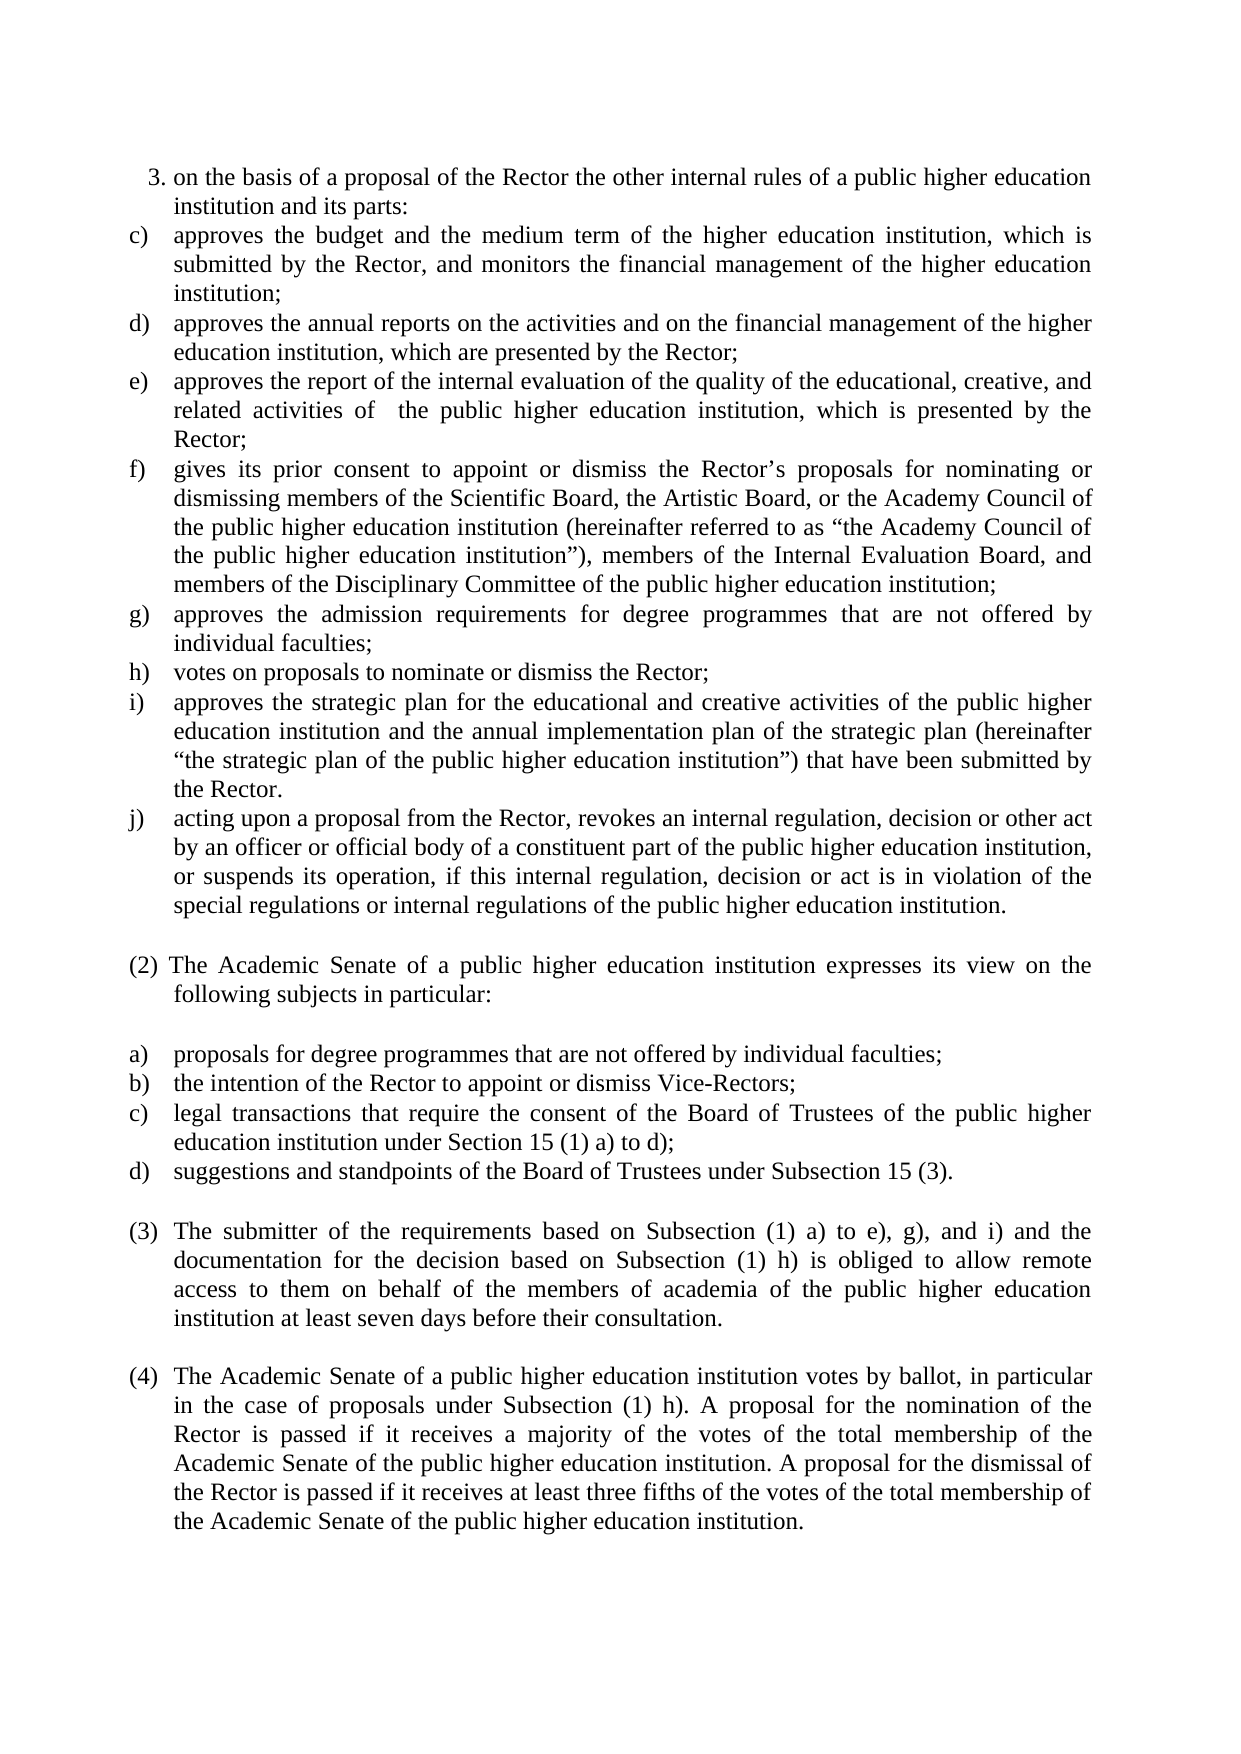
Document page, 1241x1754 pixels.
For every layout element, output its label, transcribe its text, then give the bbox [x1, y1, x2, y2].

list approves the admission requirements for degree programmes that are not offered by individual faculties; [129, 599, 1093, 657]
text 3. on the basis of a proposal of the Rector the other internal rules of a public higher education institution and its parts: [148, 162, 1093, 220]
list approves the strategic plan for the educational and creative activities of the public higher education institution and the annual implementation plan of the strategic plan (hereinafter “the strategic plan of the public higher education institution”) that have been submitted by the Rector. [129, 687, 1093, 802]
list legal transactions that require the consent of the Board of Trustees of the public higher education institution under Section 15 (1) a) to d); [129, 1098, 1093, 1156]
text (2) The Academic Senate of a public higher education institution expresses its view on the following subjects in particular: [129, 950, 1093, 1008]
list votes on proposals to nominate or dismiss the Rector; [129, 657, 1093, 686]
list the intention of the Rector to appoint or dismiss Vice-Rectors; [129, 1068, 1093, 1097]
list The submitter of the requirements based on Subsection (1) a) to e), g), and i) and the documentation for the decision based on Subsection (1) h) is obliged to allow remote access to them on behalf of the members of academia of the public higher education institution at least seven days before their consultation. [129, 1216, 1093, 1332]
list proposals for degree programmes that are not offered by individual faculties; [129, 1039, 1093, 1068]
list approves the budget and the medium term of the higher education institution, which is submitted by the Rector, and monitors the financial management of the higher education institution; [129, 220, 1093, 307]
list approves the report of the internal evaluation of the quality of the educational, creative, and related activities of the public higher education institution, which is presented by the Rector; [129, 366, 1093, 453]
list acting upon a proposal from the Rector, revokes an internal regulation, decision or other act by an officer or official body of a constituent part of the public higher education institution, or suspends its operation, if this internal regulation, decision or act is in violation of the special regulations or internal regulations of the public higher education institution. [129, 803, 1093, 919]
list approves the annual reports on the activities and on the financial management of the higher education institution, which are presented by the Rector; [129, 308, 1093, 366]
list gives its prior consent to appoint or dismiss the Rector’s proposals for nominating or dismissing members of the Scientific Board, the Artistic Board, or the Academy Council of the public higher education institution (hereinafter referred to as “the Academy Council of the public higher education institution”), members of the Internal Evaluation Board, and members of the Disciplinary Committee of the public higher education institution; [129, 454, 1093, 598]
list suggestions and standpoints of the Board of Trustees under Subsection 15 (3). [129, 1156, 1093, 1185]
list The Academic Senate of a public higher education institution votes by ballot, in particular in the case of proposals under Subsection (1) h). A proposal for the nomination of the Rector is passed if it receives a majority of the votes of the total membership of the Academic Senate of the public higher education institution. A proposal for the dismissal of the Rector is passed if it receives at least three fifths of the votes of the total membership of the Academic Senate of the public higher education institution. [129, 1361, 1093, 1534]
